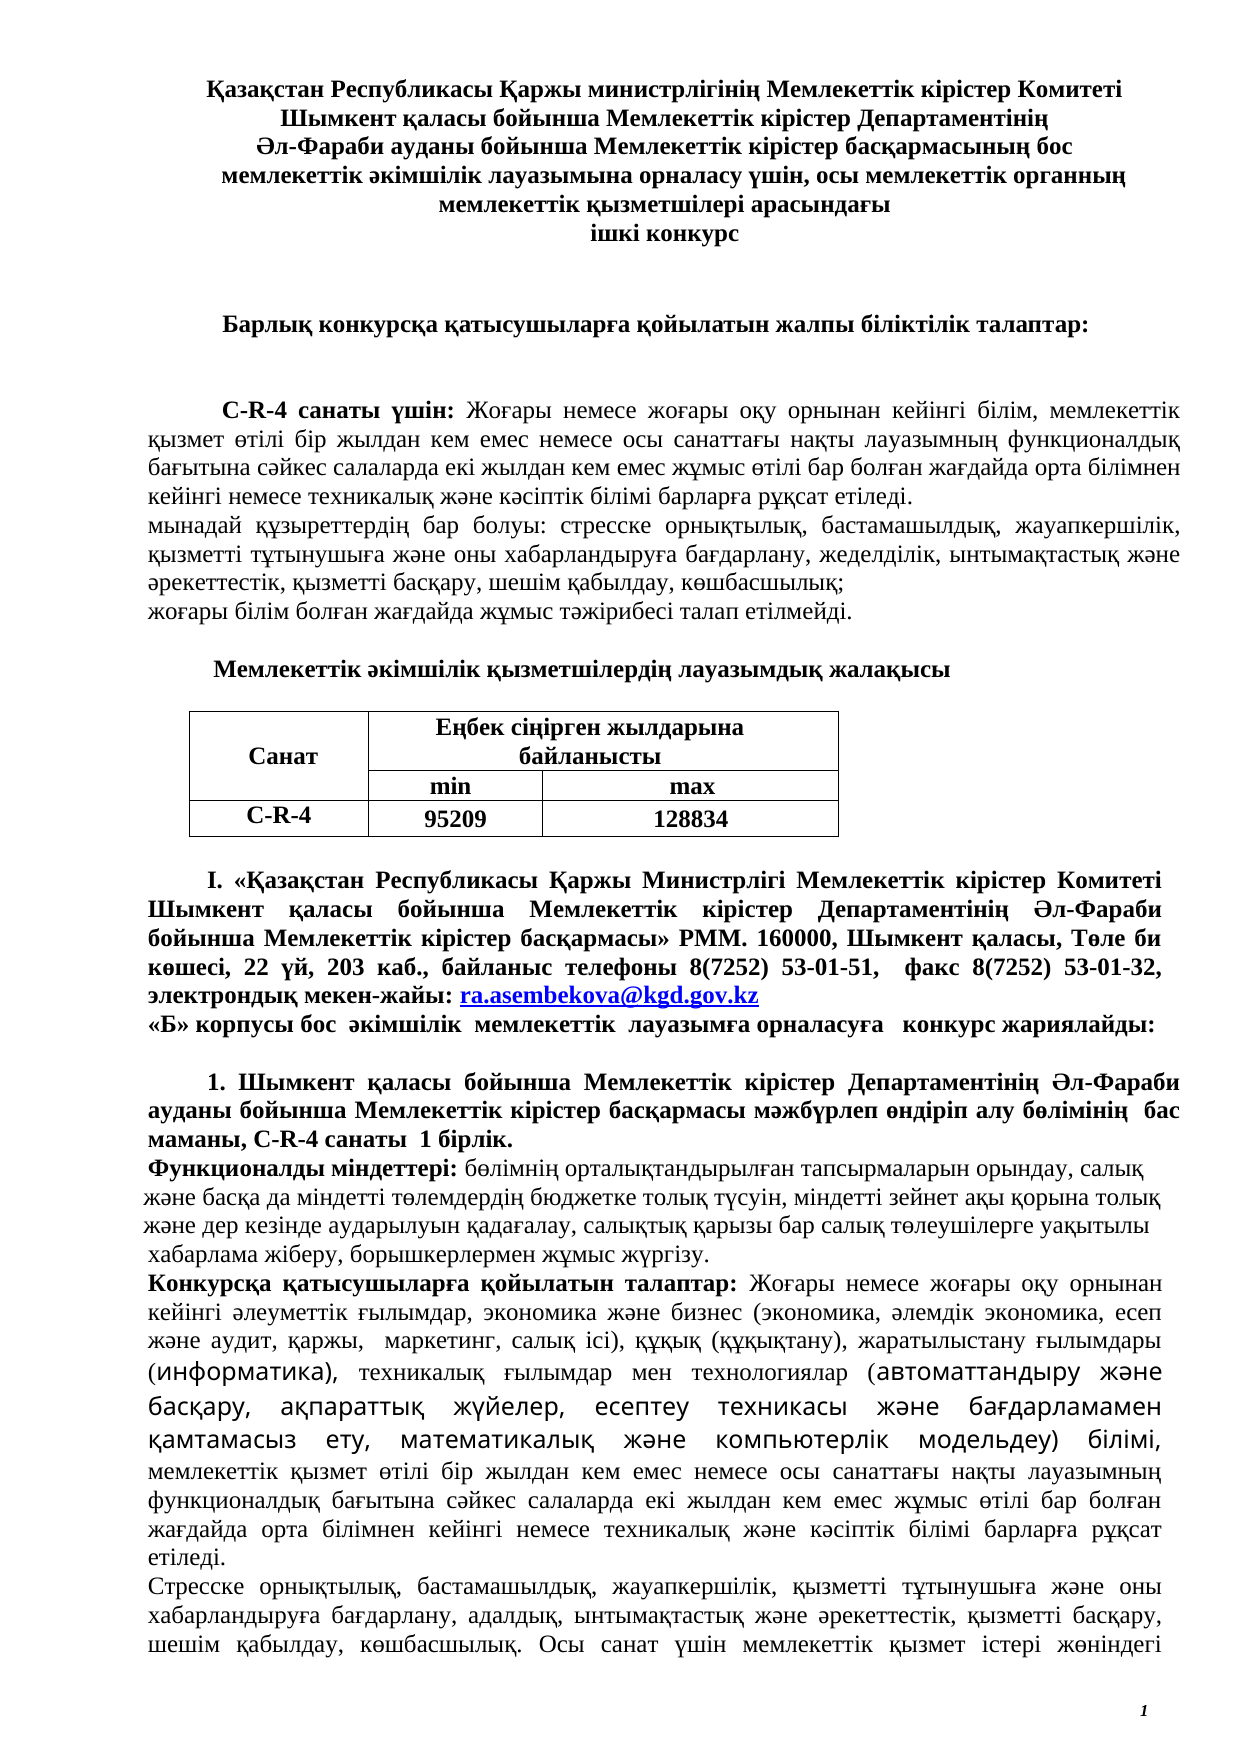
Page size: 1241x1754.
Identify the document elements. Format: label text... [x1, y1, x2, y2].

text «Б» корпусы бос әкімшілік мемлекеттік лауазымға орналасуға конкурс жариялайды: [148, 1009, 1163, 1038]
text С-R-4 санаты үшін: Жоғары немесе жоғары оқу орнынан кейінгі білім, мемлекеттік қызмет өтілі бір жылдан кем емес немесе осы санаттағы нақты лауазымның функционалдық бағытына сәйкес салаларда екі жылдан кем емес жұмыс өтілі бар болған жағдайда орта білімнен кейінгі немесе техникалық және кәсіптік білімі барларға рұқсат етіледі. [148, 395, 1181, 510]
subtitle Әл-Фараби ауданы бойынша Мемлекеттік кірістер басқармасының бос [148, 131, 1181, 160]
text Мемлекеттік әкімшілік қызметшілердің лауазымдық жалақысы [1, 654, 1163, 682]
table_cell 95209 [369, 801, 542, 836]
table_cell 128834 [543, 801, 838, 836]
table_cell С-R-4 [190, 801, 368, 836]
text мынадай құзыреттердің бар болуы: стресске орнықтылық, бастамашылдық, жауапкершілік, қызметті тұтынушыға және оны хабарландыруға бағдарлану, жеделділік, ынтымақтастық және әрекеттестік, қызметті басқару, шешім қабылдау, көшбасшылық; [148, 510, 1181, 596]
text жоғары білім болған жағдайда жұмыс тәжірибесі талап етілмейді. [148, 596, 1163, 625]
text және басқа да міндетті төлемдердің бюджетке толық түсуін, міндетті зейнет ақы қорына толық [118, 1182, 1163, 1210]
text І. «Қазақстан Республикасы Қаржы Министрлігі Мемлекеттік кірістер Комитеті Шымкент қаласы бойынша Мемлекеттік кірістер Департаментінің Әл-Фараби бойынша Мемлекеттік кірістер басқармасы» РММ. 160000, Шымкент қаласы, Төле би көшесі, 22 үй, 203 каб., байланыс телефоны 8(7252) 53-01-51, факс 8(7252) 53-01-32, электрондық мекен-жайы: ra.asembekova@kgd.gov.kz [148, 865, 1163, 1009]
text Барлық конкурсқа қатысушыларға қойылатын жалпы біліктілік талаптар: [1, 309, 1177, 337]
text 1. Шымкент қаласы бойынша Мемлекеттік кірістер Департаментінің Әл-Фараби ауданы бойынша Мемлекеттік кірістер басқармасы мәжбүрлеп өндіріп алу бөлімінің бас маманы, С-R-4 санаты 1 бірлік. [148, 1067, 1181, 1153]
subtitle Қазақстан Республикасы Қаржы министрлігінің Мемлекеттік кірістер Комитеті Шымкент қаласы бойынша Мемлекеттік кірістер Департаментінің [148, 74, 1181, 131]
text және дер кезінде аударылуын қадағалау, салықтық қарызы бар салық төлеушілерге уақытылы [118, 1210, 1163, 1239]
subtitle мемлекеттік әкімшілік лауазымына орналасу үшін, осы мемлекеттік органның мемлекеттік қызметшілері арасындағы [148, 160, 1181, 218]
table_header Еңбек сіңірген жылдарына байланысты [369, 712, 838, 770]
table_cell max [543, 771, 838, 799]
table_cell min [369, 771, 542, 799]
table_header Санат [190, 712, 368, 799]
text Конкурсқа қатысушыларға қойылатын талаптар: Жоғары немесе жоғары оқу орнынан кейінгі әлеуметтік ғылымдар, экономика және бизнес (экономика, әлемдік экономика, есеп және аудит, қаржы, маркетинг, салық ісі), құқық (құқықтану), жаратылыстану ғылымдары (информатика), техникалық ғылымдар мен технологиялар (автоматтандыру және басқару, ақпараттық жүйелер, есептеу техникасы және бағдарламамен қамтамасыз ету, математикалық және компьютерлік модельдеу) білімі, мемлекеттік қызмет өтілі бір жылдан кем емес немесе осы санаттағы нақты лауазымның функционалдық бағытына сәйкес салаларда екі жылдан кем емес жұмыс өтілі бар болған жағдайда орта білімнен кейінгі немесе техникалық және кәсіптік білімі барларға рұқсат етіледі. [148, 1268, 1163, 1571]
text Функционалды міндеттері: бөлімнің орталықтандырылған тапсырмаларын орындау, салық [148, 1153, 1163, 1182]
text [148, 1571, 1163, 1657]
subtitle ішкі конкурс [148, 218, 1181, 246]
text хабарлама жіберу, борышкерлермен жұмыс жүргізу. [148, 1239, 1181, 1268]
